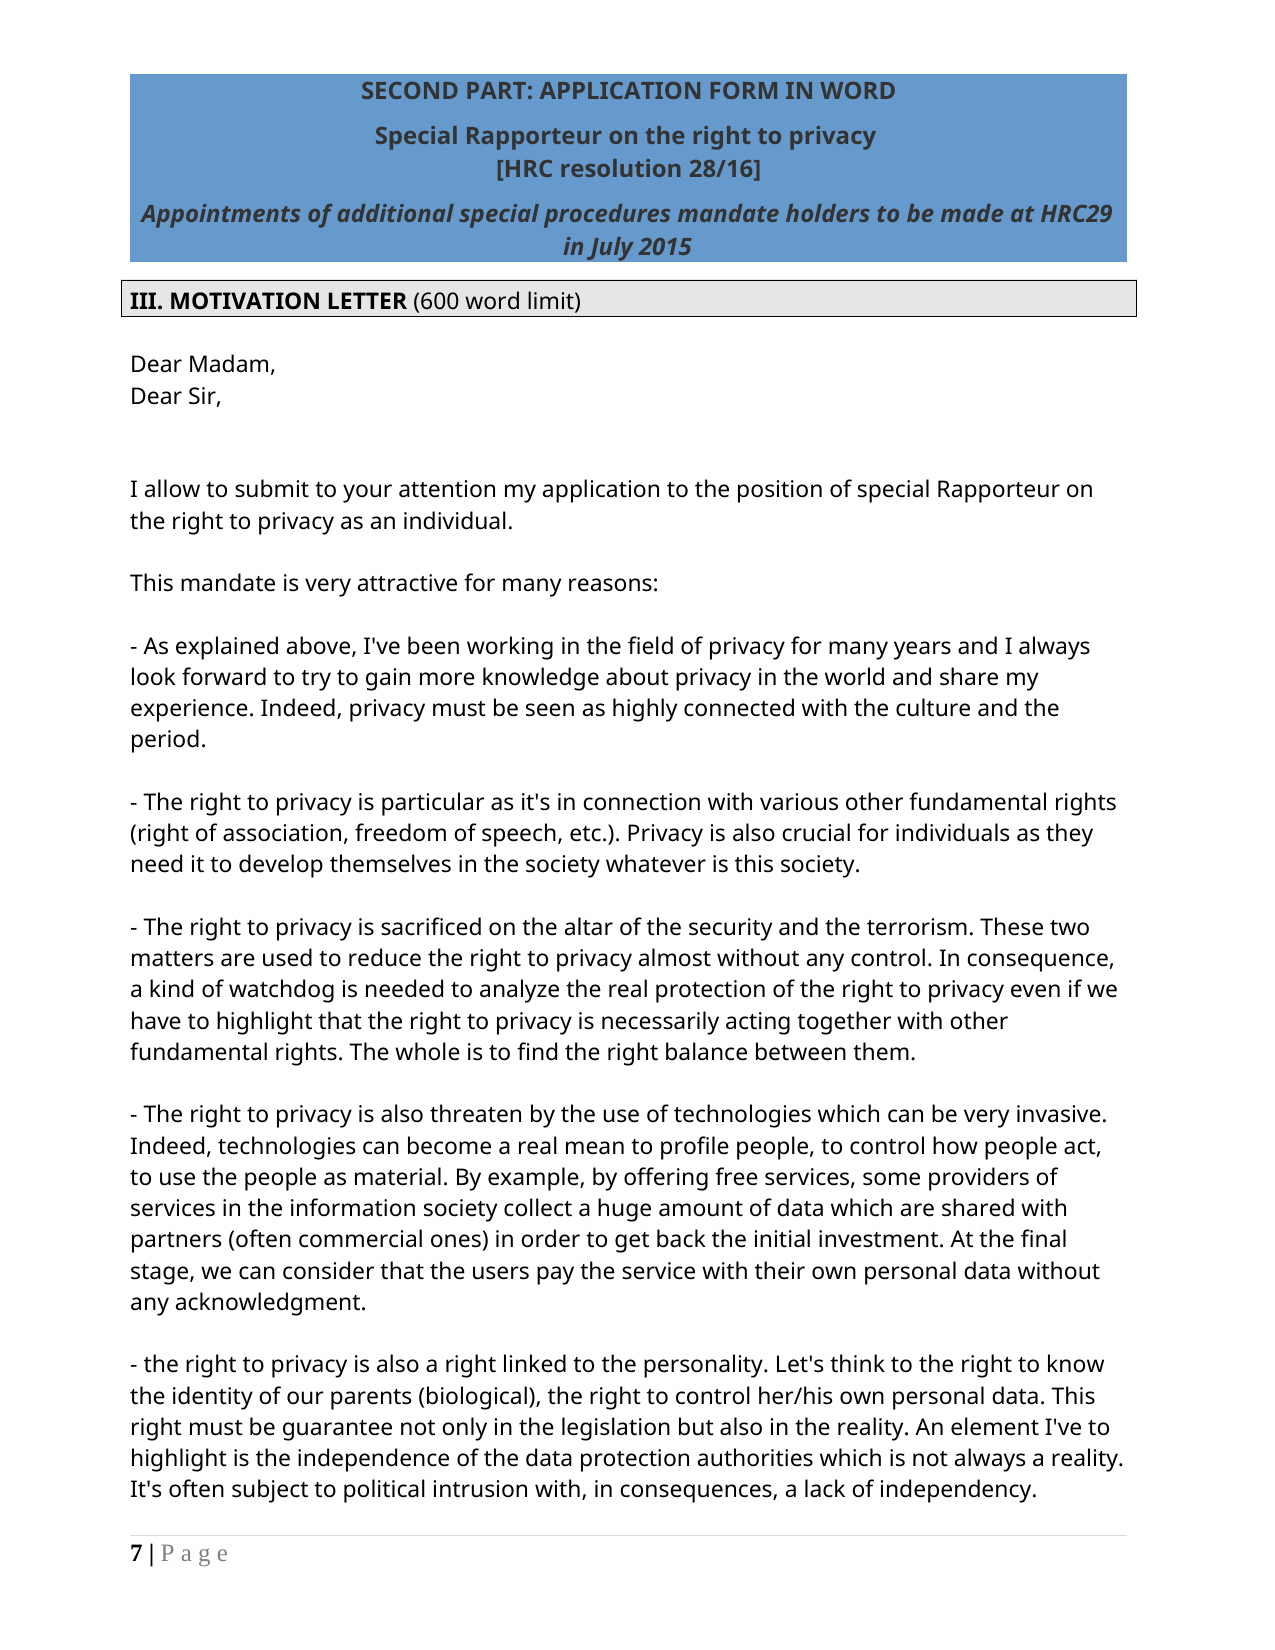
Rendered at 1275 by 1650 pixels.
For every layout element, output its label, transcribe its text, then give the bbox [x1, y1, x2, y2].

text This mandate is very attractive for many reasons: [130, 567, 1127, 598]
text - The right to privacy is sacrificed on the altar of the security and the terrorism. These two matters are used to reduce the right to privacy almost without any control. In consequence, a kind of watchdog is needed to analyze the real protection of the right to privacy even if we have to highlight that the right to privacy is necessarily acting together with other fundamental rights. The whole is to find the right balance between them. [130, 911, 1127, 1067]
text - The right to privacy is particular as it's in connection with various other fundamental rights (right of association, freedom of speech, etc.). Privacy is also crucial for individuals as they need it to develop themselves in the society whatever is this society. [130, 786, 1127, 879]
text Dear Madam, [130, 348, 1127, 379]
text - the right to privacy is also a right linked to the personality. Let's think to the right to know the identity of our parents (biological), the right to control her/his own personal data. This right must be guarantee not only in the legislation but also in the reality. An element I've to highlight is the independence of the data protection authorities which is not always a reality. It's often subject to political intrusion with, in consequences, a lack of independency. [130, 1348, 1127, 1504]
text - The right to privacy is also threaten by the use of technologies which can be very invasive. Indeed, technologies can become a real mean to profile people, to control how people act, to use the people as material. By example, by offering free services, some providers of services in the information society collect a huge amount of data which are shared with partners (often commercial ones) in order to get back the initial investment. At the final stage, we can consider that the users pay the service with their own personal data without any acknowledgment. [130, 1098, 1127, 1317]
text Dear Sir, [130, 379, 1127, 411]
text III. Motivation Letter (600 word limit) [122, 281, 1136, 316]
text I allow to submit to your attention my application to the position of special Rapporteur on the right to privacy as an individual. [130, 473, 1127, 536]
text - As explained above, I've been working in the field of privacy for many years and I always look forward to try to gain more knowledge about privacy in the world and share my experience. Indeed, privacy must be seen as highly connected with the culture and the period. [130, 629, 1127, 754]
